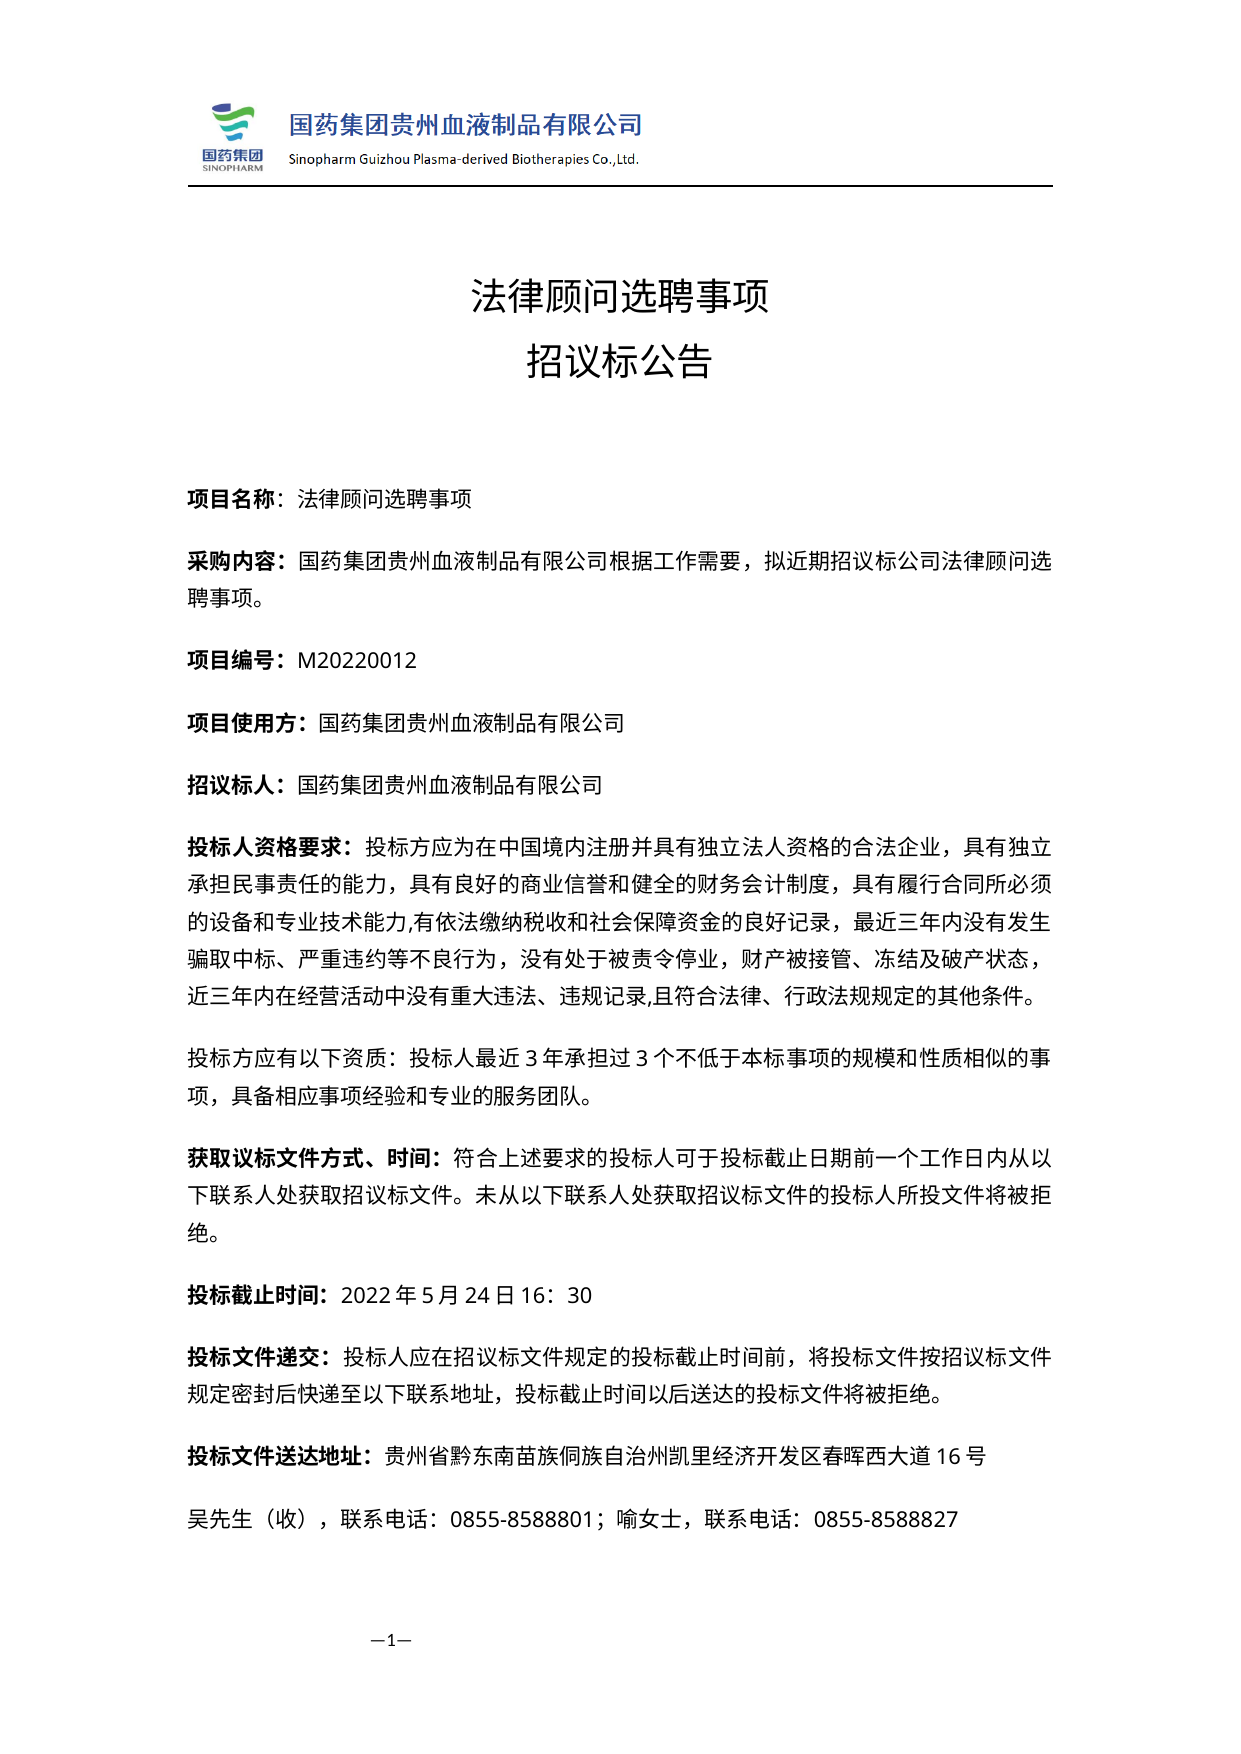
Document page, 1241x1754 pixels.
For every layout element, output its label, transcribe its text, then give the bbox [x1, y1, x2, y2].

picture [187, 88, 656, 184]
text 投标文件送达地址：贵州省黔东南苗族侗族自治州凯里经济开发区春晖西大道16号 [187, 1439, 1053, 1472]
text 获取议标文件方式、时间：符合上述要求的投标人可于投标截止日期前一个工作日内从以下联系人处获取招议标文件。未从以下联系人处获取招议标文件的投标人所投文件将被拒绝。 [187, 1141, 1053, 1248]
text 项目名称：法律顾问选聘事项 [187, 482, 1053, 514]
text 投标文件递交：投标人应在招议标文件规定的投标截止时间前，将投标文件按招议标文件规定密封后快递至以下联系地址，投标截止时间以后送达的投标文件将被拒绝。 [187, 1339, 1053, 1409]
text 招议标人：国药集团贵州血液制品有限公司 [187, 768, 1053, 800]
text 法律顾问选聘事项 [187, 262, 1053, 327]
text 项目使用方：国药集团贵州血液制品有限公司 [187, 705, 1053, 738]
text 投标截止时间：2022年5月24日16：30 [187, 1277, 1053, 1310]
text 招议标公告 [187, 327, 1053, 392]
text 项目编号：M20220012 [187, 643, 1053, 676]
text 投标人资格要求：投标方应为在中国境内注册并具有独立法人资格的合法企业，具有独立承担民事责任的能力，具有良好的商业信誉和健全的财务会计制度，具有履行合同所必须的设备和专业技术能力,有依法缴纳税收和社会保障资金的良好记录，最近三年内没有发生骗取中标、严重违约等不良行为，没有处于被责令停业，财产被接管、冻结及破产状态，近三年内在经营活动中没有重大违法、违规记录,且符合法律、行政法规规定的其他条件。 [187, 830, 1053, 1011]
text 采购内容：国药集团贵州血液制品有限公司根据工作需要，拟近期招议标公司法律顾问选聘事项。 [187, 544, 1053, 613]
text 吴先生（收），联系电话：0855-8588801；喻女士，联系电话：0855-8588827 [187, 1501, 1053, 1534]
text 投标方应有以下资质：投标人最近3年承担过3个不低于本标事项的规模和性质相似的事项，具备相应事项经验和专业的服务团队。 [187, 1041, 1053, 1111]
